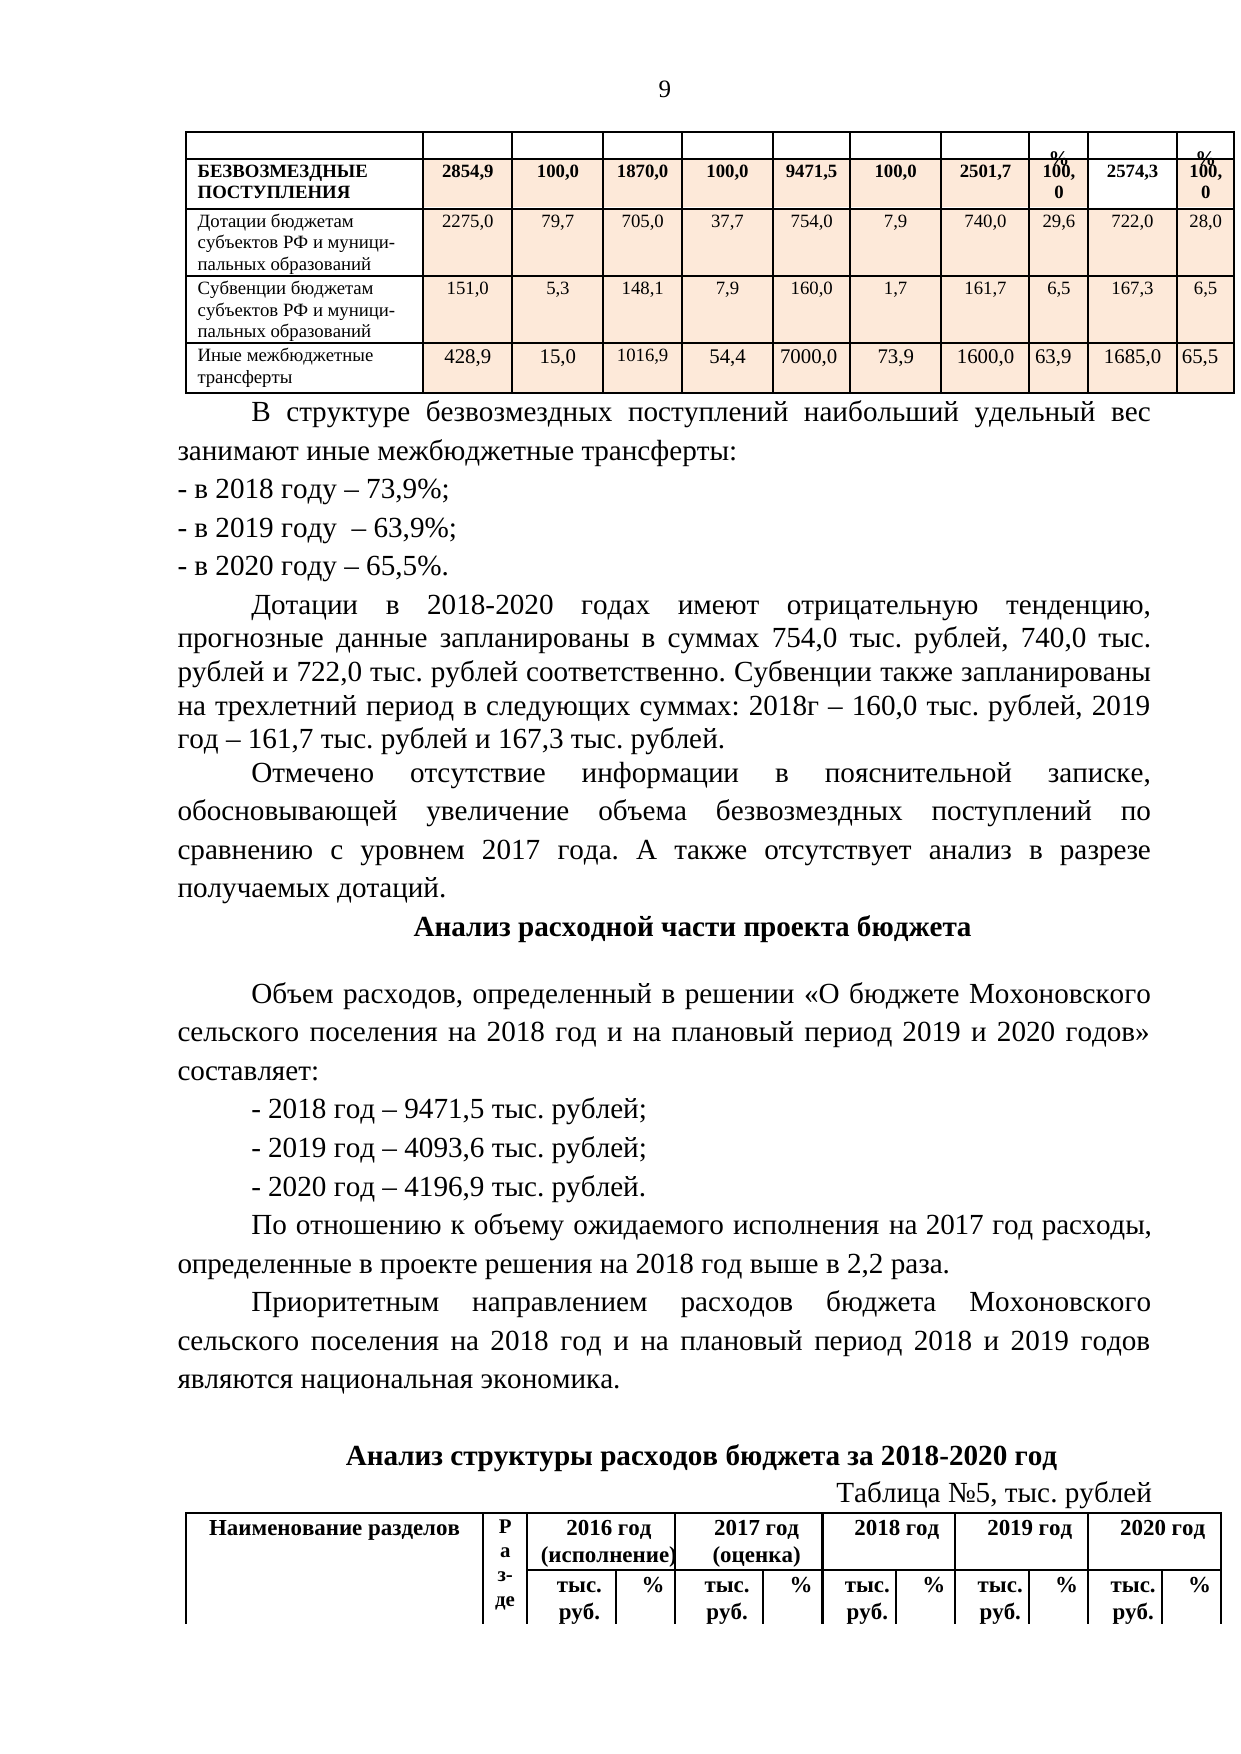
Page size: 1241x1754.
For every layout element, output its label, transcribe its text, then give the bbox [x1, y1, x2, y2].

table_cell Дотации бюджетам субъектов РФ и муници-пальных образований [187, 210, 422, 275]
table_cell тыс. руб. [824, 1571, 895, 1624]
table_header 2018 год [824, 1514, 954, 1569]
table_cell 100,0 [851, 160, 940, 207]
text - 2020 год – 4196,9 тыс. рублей. [177, 1169, 1152, 1202]
table_cell БЕЗВОЗМЕЗДНЫЕ ПОСТУПЛЕНИЯ [187, 160, 422, 207]
table_cell 705,0 [604, 210, 681, 275]
table_cell 722,0 [1089, 210, 1176, 275]
table_cell 1870,0 [604, 160, 681, 207]
table_cell 2574,3 [1089, 160, 1176, 207]
text В структуре безвозмездных поступлений наибольший удельный вес занимают иные межбюджетные трансферты: [177, 394, 1152, 466]
table_cell 2501,7 [942, 160, 1028, 207]
table_cell 5,3 [513, 277, 602, 342]
table_cell 100,0 [1178, 160, 1233, 207]
table_cell тыс. руб. [676, 1571, 762, 1624]
table_cell 100,0 [683, 160, 772, 207]
table_cell 1016,9 [604, 344, 681, 392]
table_header 2017 год (оценка) [676, 1514, 821, 1569]
table_cell 7,9 [851, 210, 940, 275]
table_cell 148,1 [604, 277, 681, 342]
table_cell 65,5 [1178, 344, 1233, 392]
text По отношению к объему ожидаемого исполнения на 2017 год расходы, определенные в проекте решения на 2018 год выше в 2,2 раза. [177, 1207, 1152, 1279]
table_cell 1685,0 [1089, 344, 1176, 392]
table_cell 7,9 [683, 277, 772, 342]
table_cell % [764, 1571, 821, 1624]
text - в 2019 году – 63,9%; [177, 510, 1152, 543]
table_cell 6,5 [1030, 277, 1087, 342]
table_cell 1,7 [851, 277, 940, 342]
table_cell 151,0 [424, 277, 511, 342]
table_cell Иные межбюджетные трансферты [187, 344, 422, 392]
text - 2018 год – 9471,5 тыс. рублей; [177, 1092, 1152, 1125]
text Анализ расходной части проекта бюджета [177, 909, 1151, 942]
table_cell 37,7 [683, 210, 772, 275]
table_header 2016 год (исполнение) [528, 1514, 674, 1569]
text Объем расходов, определенный в решении «О бюджете Мохоновского сельского поселения на 2018 год и на плановый период 2019 и 2020 годов» составляет: [177, 976, 1152, 1087]
table_cell 740,0 [942, 210, 1028, 275]
table_header 2020 год [1089, 1514, 1220, 1569]
table_cell 54,4 [683, 344, 772, 392]
table_cell 754,0 [774, 210, 849, 275]
table_cell 100,0 [513, 160, 602, 207]
table_cell 2275,0 [424, 210, 511, 275]
table_header 2019 год [956, 1514, 1087, 1569]
table_cell 6,5 [1178, 277, 1233, 342]
text Приоритетным направлением расходов бюджета Мохоновского сельского поселения на 2018 год и на плановый период 2018 и 2019 годов являются национальная экономика. [177, 1284, 1152, 1395]
table_cell % [1163, 1571, 1220, 1624]
table_header Ра з-де л [484, 1514, 526, 1624]
text - в 2018 году – 73,9%; [177, 471, 1152, 505]
table_cell 28,0 [1178, 210, 1233, 275]
table_cell 161,7 [942, 277, 1028, 342]
text - в 2020 году – 65,5%. [177, 548, 1152, 582]
table_cell тыс. руб. [1089, 1571, 1161, 1624]
text Дотации в 2018-2020 годах имеют отрицательную тенденцию, прогнозные данные запланированы в суммах 754,0 тыс. рублей, 740,0 тыс. рублей и 722,0 тыс. рублей соответственно. Субвенции также запланированы на трехлетний период в следующих суммах: 2018г – 160,0 тыс. рублей, 2019 год – 161,7 тыс. рублей и 167,3 тыс. рублей. [177, 587, 1152, 755]
table_cell % [897, 1571, 954, 1624]
table_cell 29,6 [1030, 210, 1087, 275]
table_cell % [617, 1571, 674, 1624]
table_cell тыс. руб. [528, 1571, 615, 1624]
text Отмечено отсутствие информации в пояснительной записке, обосновывающей увеличение объема безвозмездных поступлений по сравнению с уровнем 2017 года. А также отсутствует анализ в разрезе получаемых дотаций. [177, 755, 1152, 904]
table_cell 7000,0 [774, 344, 849, 392]
table_cell 2854,9 [424, 160, 511, 207]
table_cell Субвенции бюджетам субъектов РФ и муници-пальных образований [187, 277, 422, 342]
table_cell 167,3 [1089, 277, 1176, 342]
table_cell % [1030, 1571, 1087, 1624]
table_cell 160,0 [774, 277, 849, 342]
text - 2019 год – 4093,6 тыс. рублей; [177, 1130, 1152, 1164]
table_cell тыс. руб. [956, 1571, 1028, 1624]
table_cell 79,7 [513, 210, 602, 275]
table_cell 9471,5 [774, 160, 849, 207]
table_cell 1600,0 [942, 344, 1028, 392]
table_header Наименование разделов [187, 1514, 482, 1624]
table_cell 100,0 [1030, 160, 1087, 207]
table_cell 428,9 [424, 344, 511, 392]
table_cell 73,9 [851, 344, 940, 392]
table_cell 15,0 [513, 344, 602, 392]
text Анализ структуры расходов бюджета за 2018-2020 год [177, 1438, 1152, 1472]
table_cell 63,9 [1030, 344, 1087, 392]
text Таблица №5, тыс. рублей [177, 1475, 1152, 1509]
